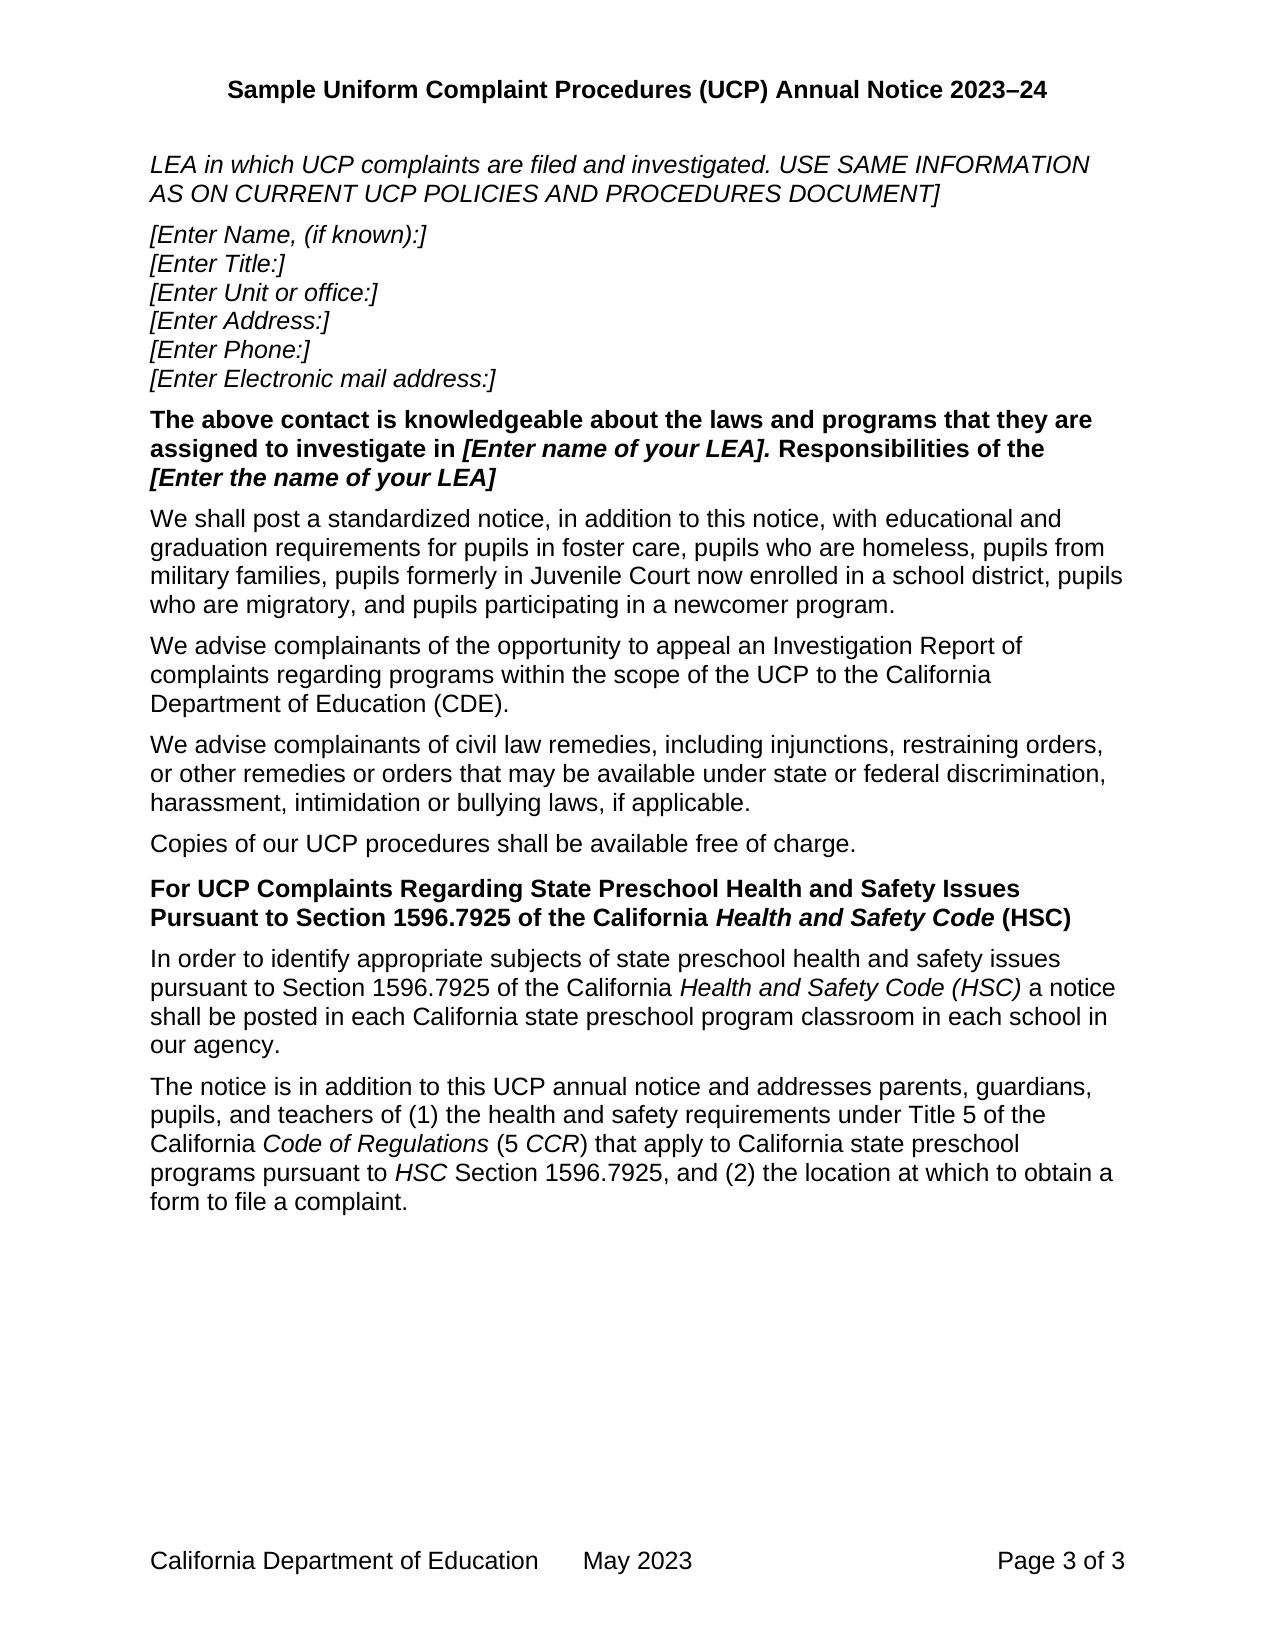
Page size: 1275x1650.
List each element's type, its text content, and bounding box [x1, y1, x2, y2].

text In order to identify appropriate subjects of state preschool health and safety issues pursuant to Section 1596.7925 of the California Health and Safety Code (HSC) a notice shall be posted in each California state preschool program classroom in each school in our agency. [150, 944, 1125, 1059]
subtitle The above contact is knowledgeable about the laws and programs that they are assigned to investigate in [Enter name of your LEA]. Responsibilities of the [Enter the name of your LEA] [150, 405, 1125, 491]
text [150, 150, 1125, 207]
text Copies of our UCP procedures shall be available free of charge. [150, 829, 1125, 857]
text [Enter Name, (if known):] [Enter Title:] [Enter Unit or office:] [Enter Address:] [Enter Phone:] [Enter Electronic mail address:] [150, 220, 1125, 392]
text We advise complainants of civil law remedies, including injunctions, restraining orders, or other remedies or orders that may be available under state or federal discrimination, harassment, intimidation or bullying laws, if applicable. [150, 730, 1125, 816]
text We advise complainants of the opportunity to appeal an Investigation Report of complaints regarding programs within the scope of the UCP to the California Department of Education (CDE). [150, 631, 1125, 717]
text We shall post a standardized notice, in addition to this notice, with educational and graduation requirements for pupils in foster care, pupils who are homeless, pupils from military families, pupils formerly in Juvenile Court now enrolled in a school district, pupils who are migratory, and pupils participating in a newcomer program. [150, 504, 1125, 619]
text The notice is in addition to this UCP annual notice and addresses parents, guardians, pupils, and teachers of (1) the health and safety requirements under Title 5 of the California Code of Regulations (5 CCR) that apply to California state preschool programs pursuant to HSC Section 1596.7925, and (2) the location at which to obtain a form to file a complaint. [150, 1072, 1125, 1215]
subtitle For UCP Complaints Regarding State Preschool Health and Safety Issues Pursuant to Section 1596.7925 of the California Health and Safety Code (HSC) [150, 874, 1125, 932]
